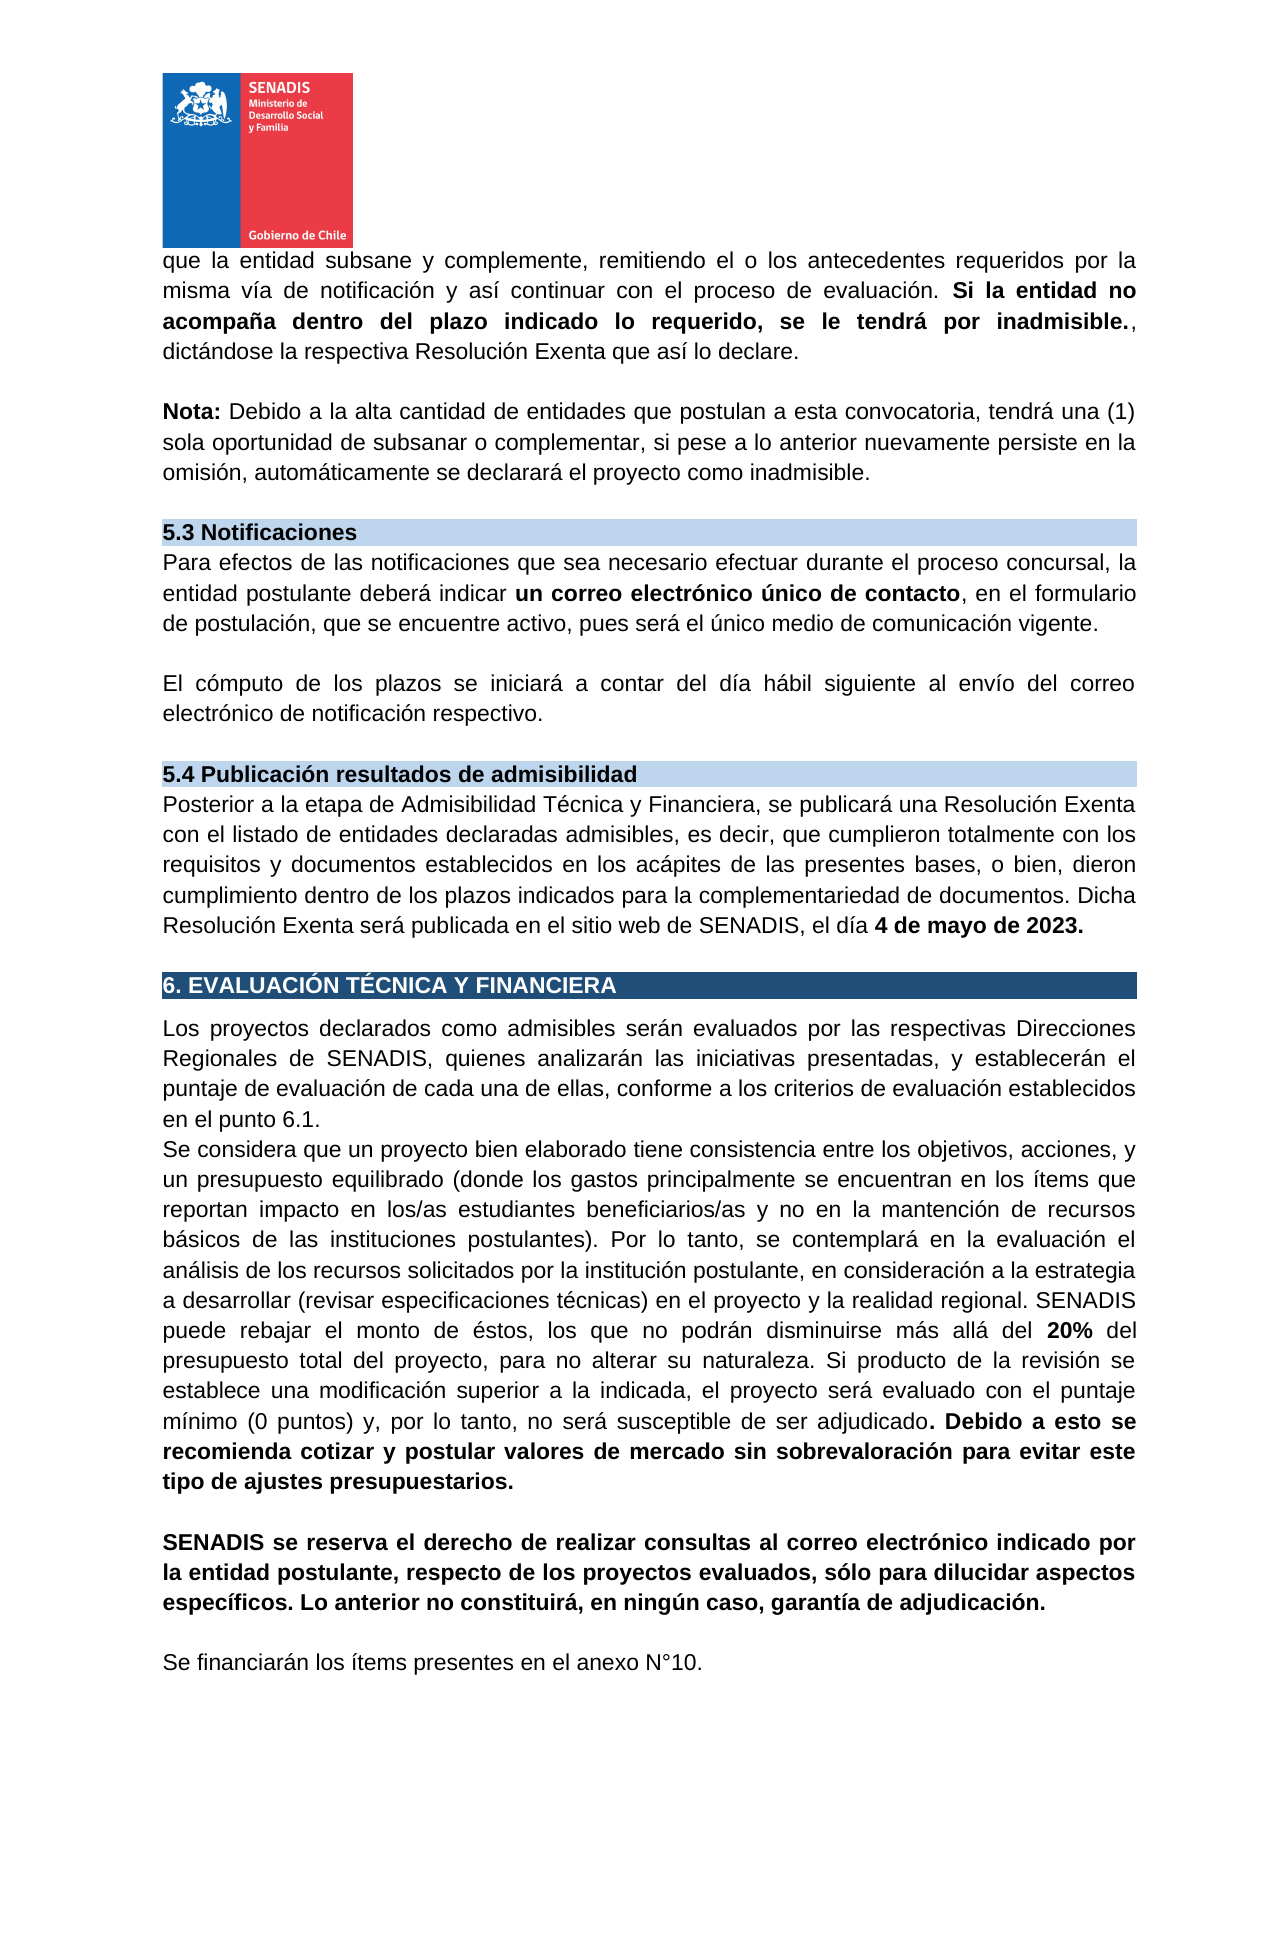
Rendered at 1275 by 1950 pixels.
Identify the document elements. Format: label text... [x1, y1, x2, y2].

text El cómputo de los plazos se iniciará a contar del día hábil siguiente al envío del correo electrónico de notificación respectivo. [162, 670, 1137, 727]
text SENADIS se reserva el derecho de realizar consultas al correo electrónico indicado por la entidad postulante, respecto de los proyectos evaluados, sólo para dilucidar aspectos específicos. Lo anterior no constituirá, en ningún caso, garantía de adjudicación. [162, 1528, 1137, 1615]
text Para efectos de las notificaciones que sea necesario efectuar durante el proceso concursal, la entidad postulante deberá indicar un correo electrónico único de contacto, en el formulario de postulación, que se encuentre activo, pues será el único medio de comunicación vigente. [162, 549, 1137, 636]
text 6. EVALUACIÓN TÉCNICA Y FINANCIERA [162, 972, 1137, 999]
text Los proyectos declarados como admisibles serán evaluados por las respectivas Direcciones Regionales de SENADIS, quienes analizarán las iniciativas presentadas, y establecerán el puntaje de evaluación de cada una de ellas, conforme a los criterios de evaluación establecidos en el punto 6.1. [162, 1015, 1137, 1132]
text Se considera que un proyecto bien elaborado tiene consistencia entre los objetivos, acciones, y un presupuesto equilibrado (donde los gastos principalmente se encuentran en los ítems que reportan impacto en los/as estudiantes beneficiarios/as y no en la mantención de recursos básicos de las instituciones postulantes). Por lo tanto, se contemplará en la evaluación el análisis de los recursos solicitados por la institución postulante, en consideración a la estrategia a desarrollar (revisar especificaciones técnicas) en el proyecto y la realidad regional. SENADIS puede rebajar el monto de éstos, los que no podrán disminuirse más allá del 20% del presupuesto total del proyecto, para no alterar su naturaleza. Si producto de la revisión se establece una modificación superior a la indicada, el proyecto será evaluado con el puntaje mínimo (0 puntos) y, por lo tanto, no será susceptible de ser adjudicado. Debido a esto se recomienda cotizar y postular valores de mercado sin sobrevaloración para evitar este tipo de ajustes presupuestarios. [162, 1136, 1137, 1494]
text Posterior a la etapa de Admisibilidad Técnica y Financiera, se publicará una Resolución Exenta con el listado de entidades declaradas admisibles, es decir, que cumplieron totalmente con los requisitos y documentos establecidos en los acápites de las presentes bases, o bien, dieron cumplimiento dentro de los plazos indicados para la complementariedad de documentos. Dicha Resolución Exenta será publicada en el sitio web de SENADIS, el día 4 de mayo de 2023. [162, 791, 1137, 938]
picture [162, 73, 353, 248]
text Nota: Debido a la alta cantidad de entidades que postulan a esta convocatoria, tendrá una (1) sola oportunidad de subsanar o complementar, si pese a lo anterior nuevamente persiste en la omisión, automáticamente se declarará el proyecto como inadmisible. [162, 398, 1137, 485]
text Se financiarán los ítems presentes en el anexo N°10. [162, 1649, 1137, 1676]
text 5.3 Notificaciones [162, 519, 1137, 546]
text 5.4 Publicación resultados de admisibilidad [162, 761, 1137, 787]
